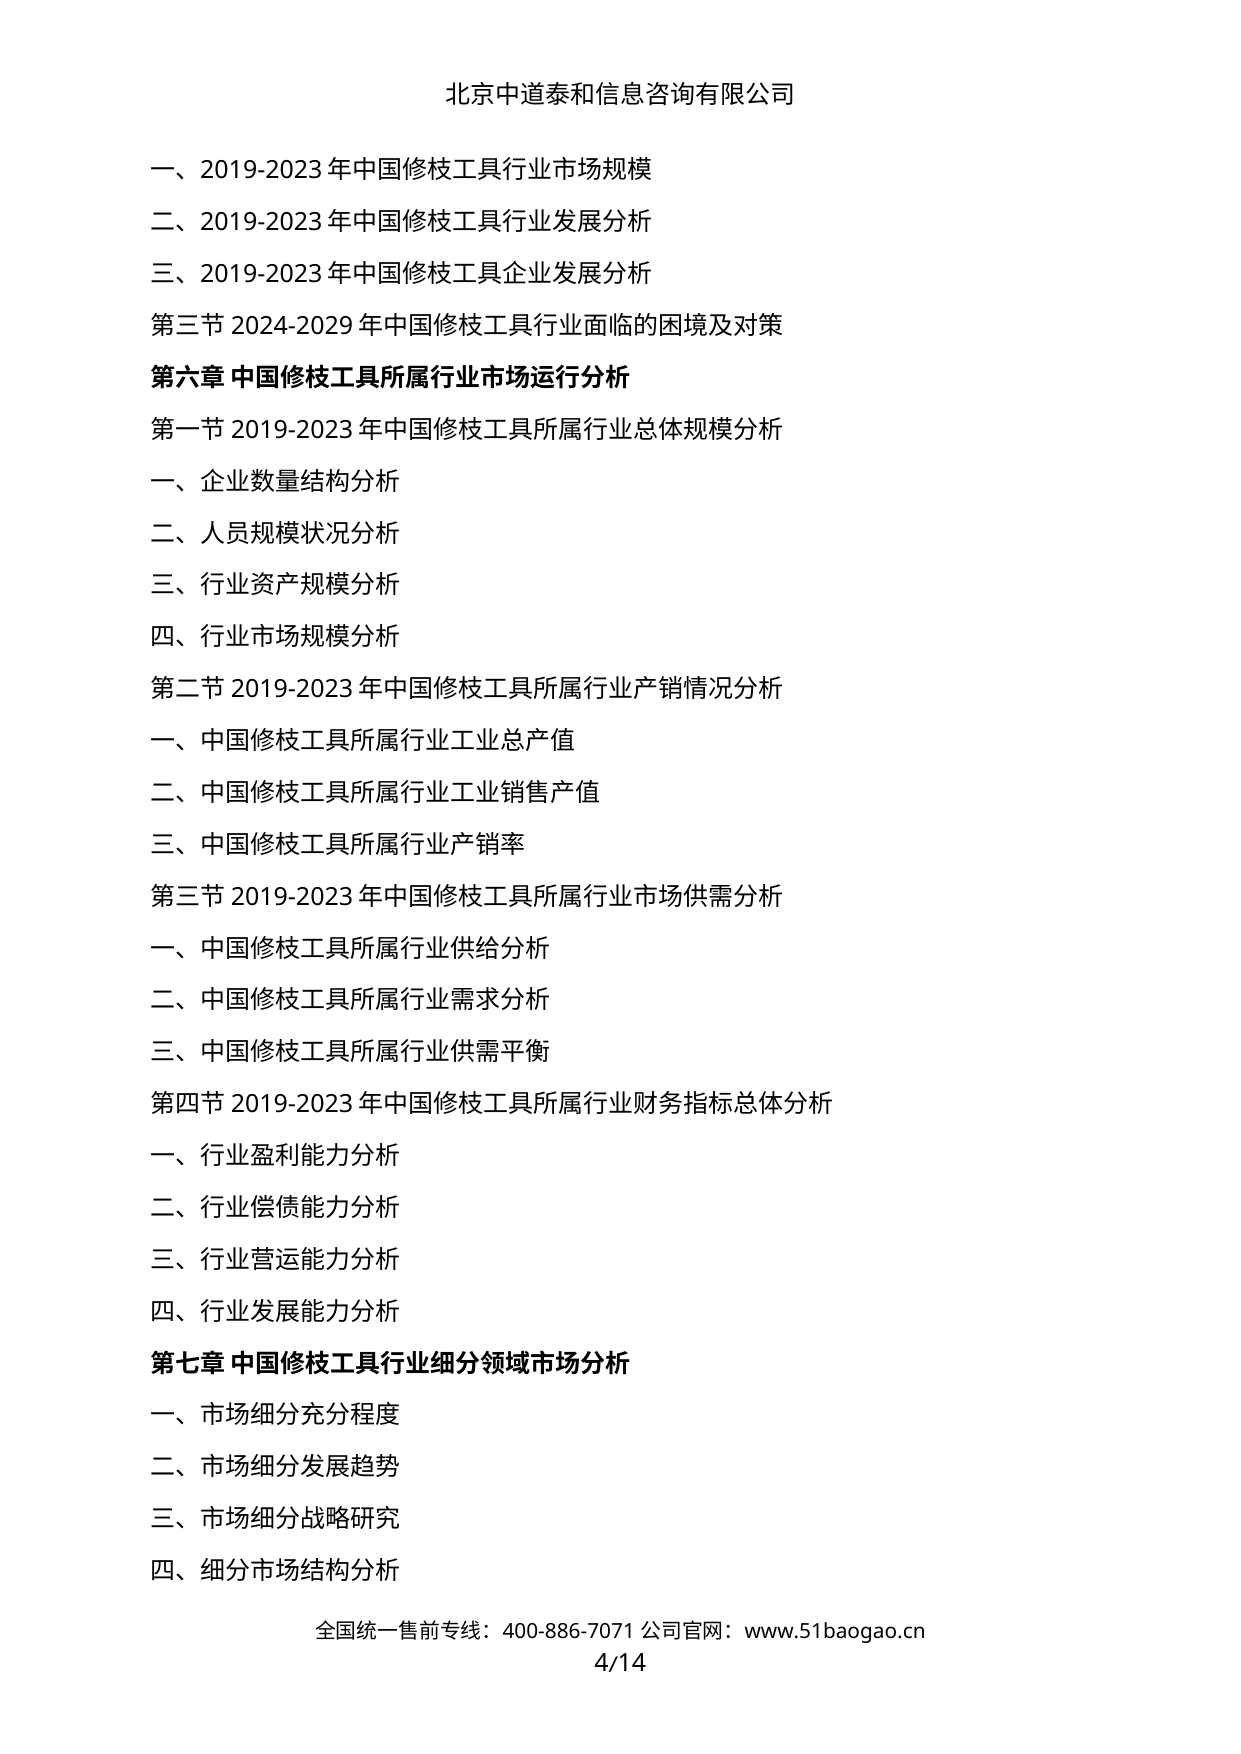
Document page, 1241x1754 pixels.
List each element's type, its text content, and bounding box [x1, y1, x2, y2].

text 三、中国修枝工具所属行业供需平衡 [150, 1032, 1090, 1068]
text 一、中国修枝工具所属行业供给分析 [150, 928, 1090, 964]
text 一、行业盈利能力分析 [150, 1136, 1090, 1172]
text 四、细分市场结构分析 [150, 1551, 1090, 1587]
text 一、中国修枝工具所属行业工业总产值 [150, 721, 1090, 757]
text 三、行业营运能力分析 [150, 1239, 1090, 1276]
text 三、市场细分战略研究 [150, 1499, 1090, 1535]
text 一、市场细分充分程度 [150, 1395, 1090, 1431]
text 第七章 中国修枝工具行业细分领域市场分析 [150, 1343, 1090, 1379]
text 四、行业市场规模分析 [150, 617, 1090, 653]
text 三、中国修枝工具所属行业产销率 [150, 824, 1090, 861]
text 二、中国修枝工具所属行业需求分析 [150, 980, 1090, 1016]
text 一、企业数量结构分析 [150, 461, 1090, 497]
text 二、行业偿债能力分析 [150, 1187, 1090, 1224]
text 第四节 2019-2023年中国修枝工具所属行业财务指标总体分析 [150, 1084, 1090, 1120]
text 二、人员规模状况分析 [150, 513, 1090, 549]
text 二、市场细分发展趋势 [150, 1447, 1090, 1483]
text 第二节 2019-2023年中国修枝工具所属行业产销情况分析 [150, 669, 1090, 705]
text 第三节 2024-2029年中国修枝工具行业面临的困境及对策 [150, 306, 1090, 342]
text 一、2019-2023年中国修枝工具行业市场规模 [150, 150, 1090, 186]
text 第一节 2019-2023年中国修枝工具所属行业总体规模分析 [150, 409, 1090, 446]
text 第六章 中国修枝工具所属行业市场运行分析 [150, 357, 1090, 394]
text 四、行业发展能力分析 [150, 1291, 1090, 1327]
text 二、2019-2023年中国修枝工具行业发展分析 [150, 202, 1090, 238]
text 第三节 2019-2023年中国修枝工具所属行业市场供需分析 [150, 876, 1090, 912]
text 三、行业资产规模分析 [150, 565, 1090, 601]
text 二、中国修枝工具所属行业工业销售产值 [150, 772, 1090, 809]
text 三、2019-2023年中国修枝工具企业发展分析 [150, 254, 1090, 290]
